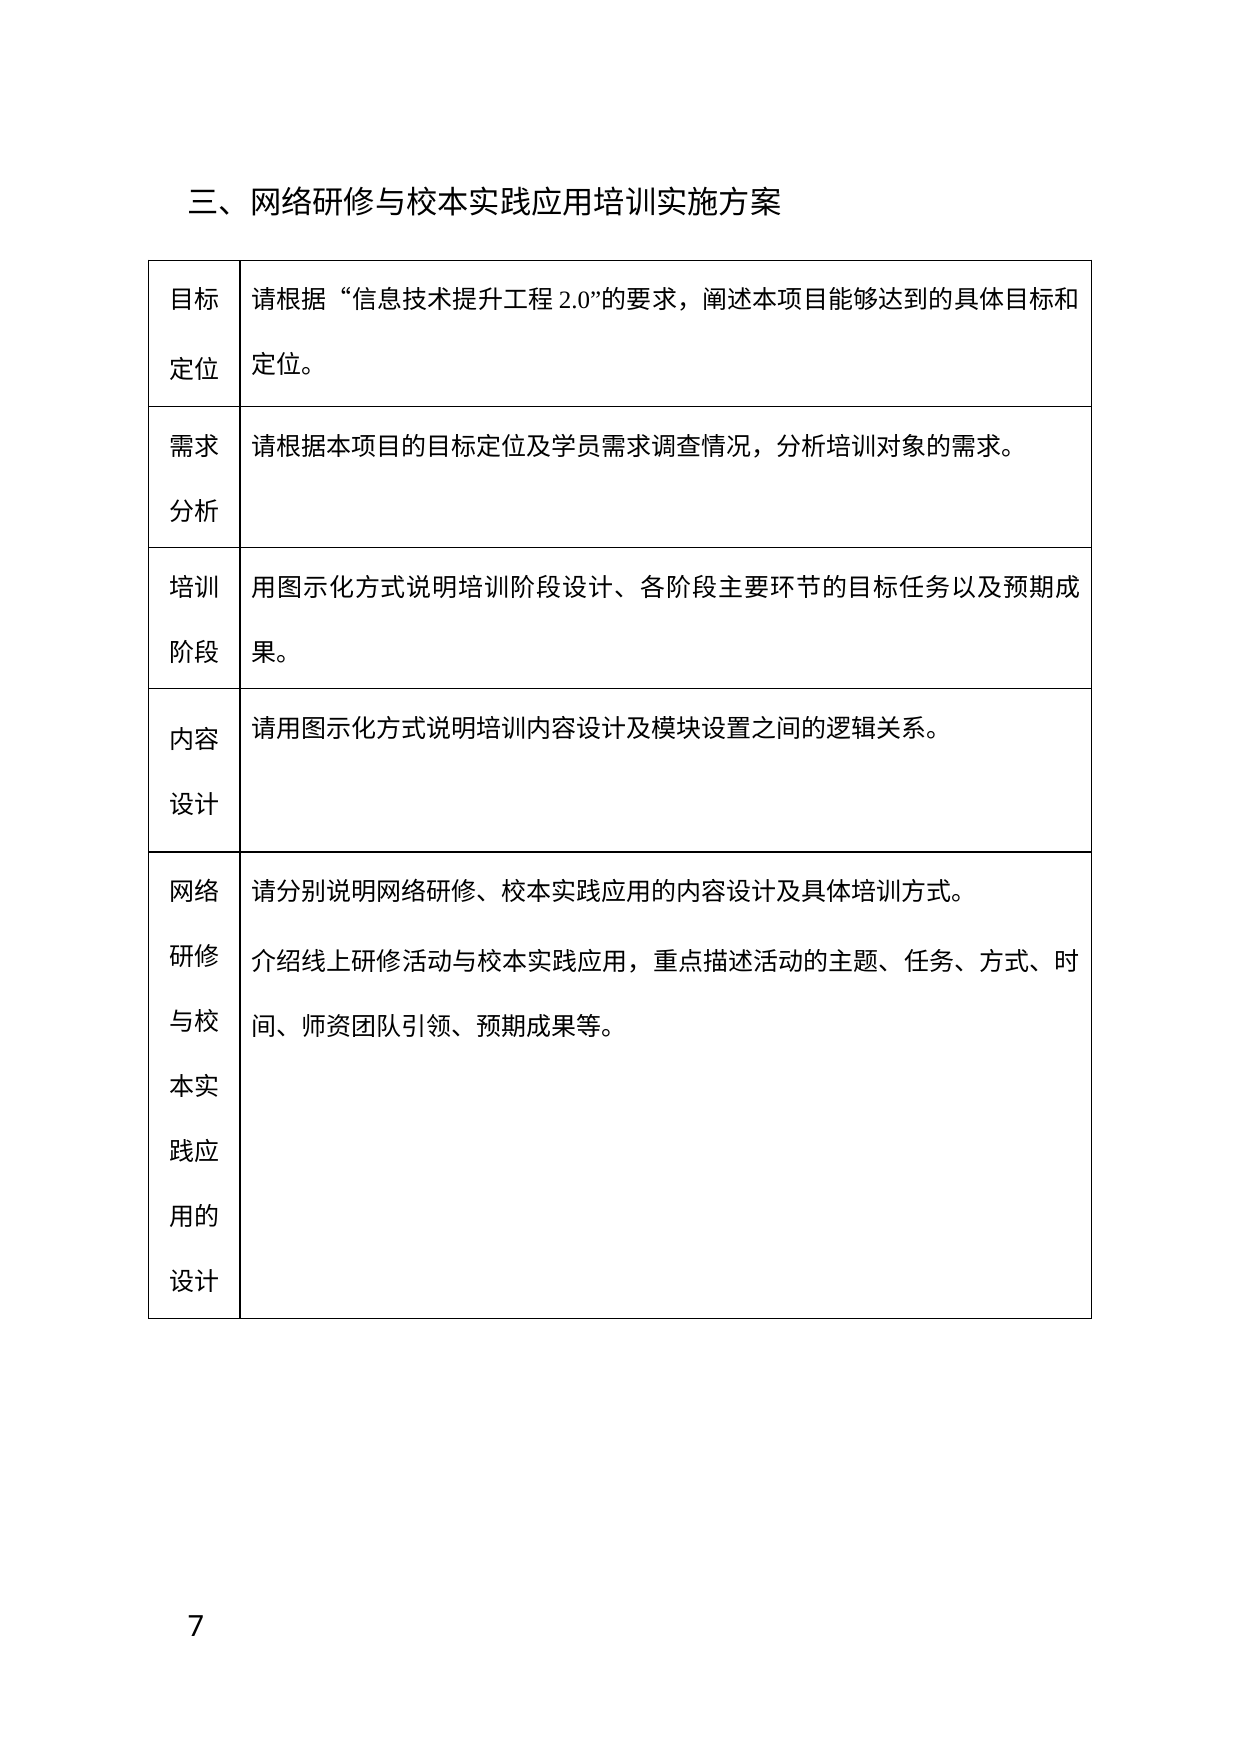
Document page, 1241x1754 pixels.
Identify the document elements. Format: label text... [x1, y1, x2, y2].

table_cell 请根据本项目的目标定位及学员需求调查情况，分析培训对象的需求。 [241, 407, 1091, 547]
table_header 请根据“信息技术提升工程2.0”的要求，阐述本项目能够达到的具体目标和定位。 [241, 261, 1091, 406]
table_header 目标 定位 [149, 261, 239, 406]
table_cell 内容设计 [149, 689, 239, 851]
table_cell 网络研修与校本实践应用的设计 [149, 853, 239, 1317]
table_cell 用图示化方式说明培训阶段设计、各阶段主要环节的目标任务以及预期成果。 [241, 548, 1091, 688]
table_cell 请分别说明网络研修、校本实践应用的内容设计及具体培训方式。 介绍线上研修活动与校本实践应用，重点描述活动的主题、任务、方式、时间、师资团队引领、预期成果等。 [241, 853, 1091, 1317]
table_cell 培训阶段 [149, 548, 239, 688]
table_cell 需求分析 [149, 407, 239, 547]
table_cell 请用图示化方式说明培训内容设计及模块设置之间的逻辑关系。 [241, 689, 1091, 851]
text 三、网络研修与校本实践应用培训实施方案 [187, 167, 1053, 232]
